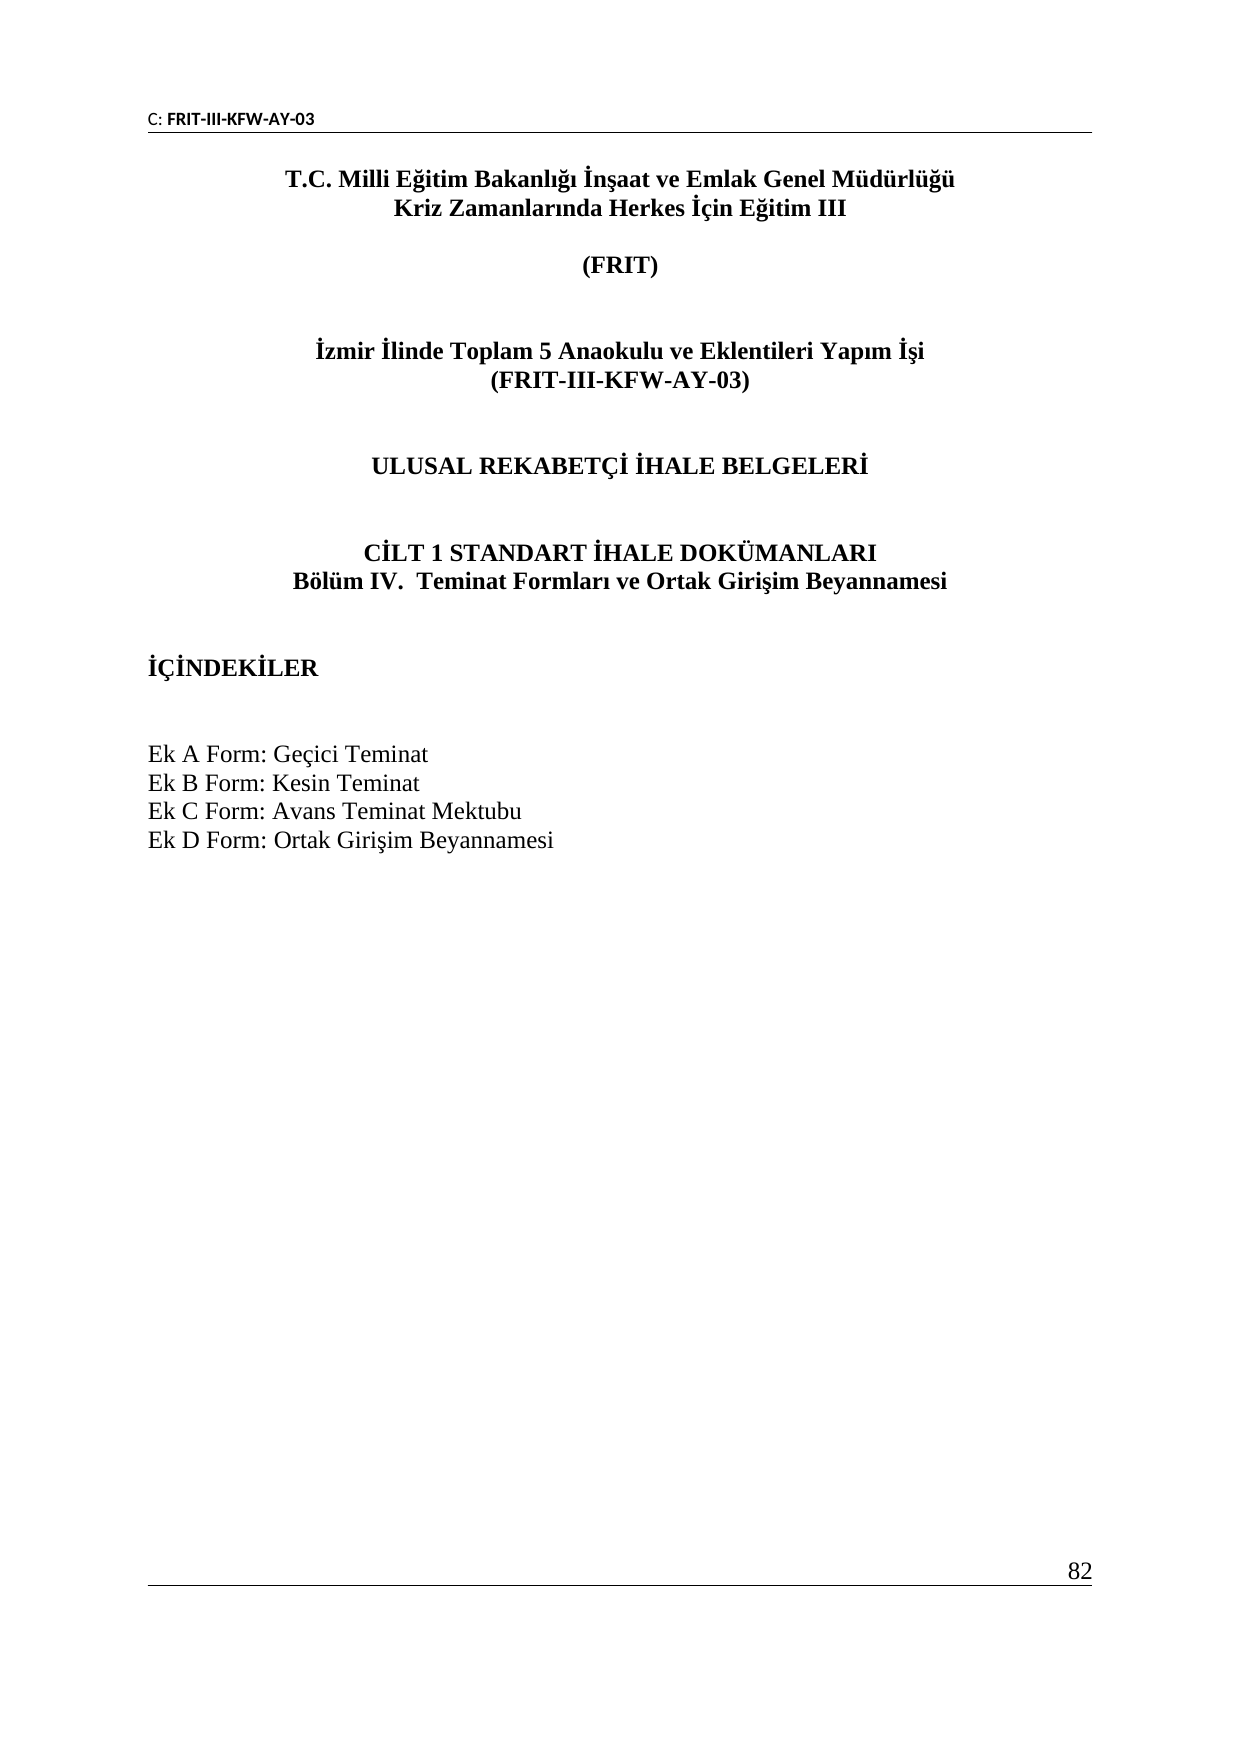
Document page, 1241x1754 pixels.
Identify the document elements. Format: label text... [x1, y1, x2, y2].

text Ek C Form: Avans Teminat Mektubu [148, 796, 1092, 825]
text (FRIT-III-KFW-AY-03) [148, 365, 1092, 394]
text Ek D Form: Ortak Girişim Beyannamesi [148, 825, 1092, 854]
text Ek A Form: Geçici Teminat [148, 739, 1092, 768]
text Ek B Form: Kesin Teminat [148, 768, 1092, 796]
text ULUSAL REKABETÇİ İHALE BELGELERİ [148, 451, 1092, 480]
text İÇİNDEKİLER [148, 653, 1092, 681]
text CİLT 1 STANDART İHALE DOKÜMANLARI [148, 538, 1092, 566]
text Bölüm IV. Teminat Formları ve Ortak Girişim Beyannamesi [148, 566, 1092, 595]
text İzmir İlinde Toplam 5 Anaokulu ve Eklentileri Yapım İşi [148, 336, 1092, 365]
text Kriz Zamanlarında Herkes İçin Eğitim III [148, 193, 1092, 221]
text (FRIT) [148, 250, 1092, 279]
text T.C. Milli Eğitim Bakanlığı İnşaat ve Emlak Genel Müdürlüğü [148, 164, 1092, 193]
